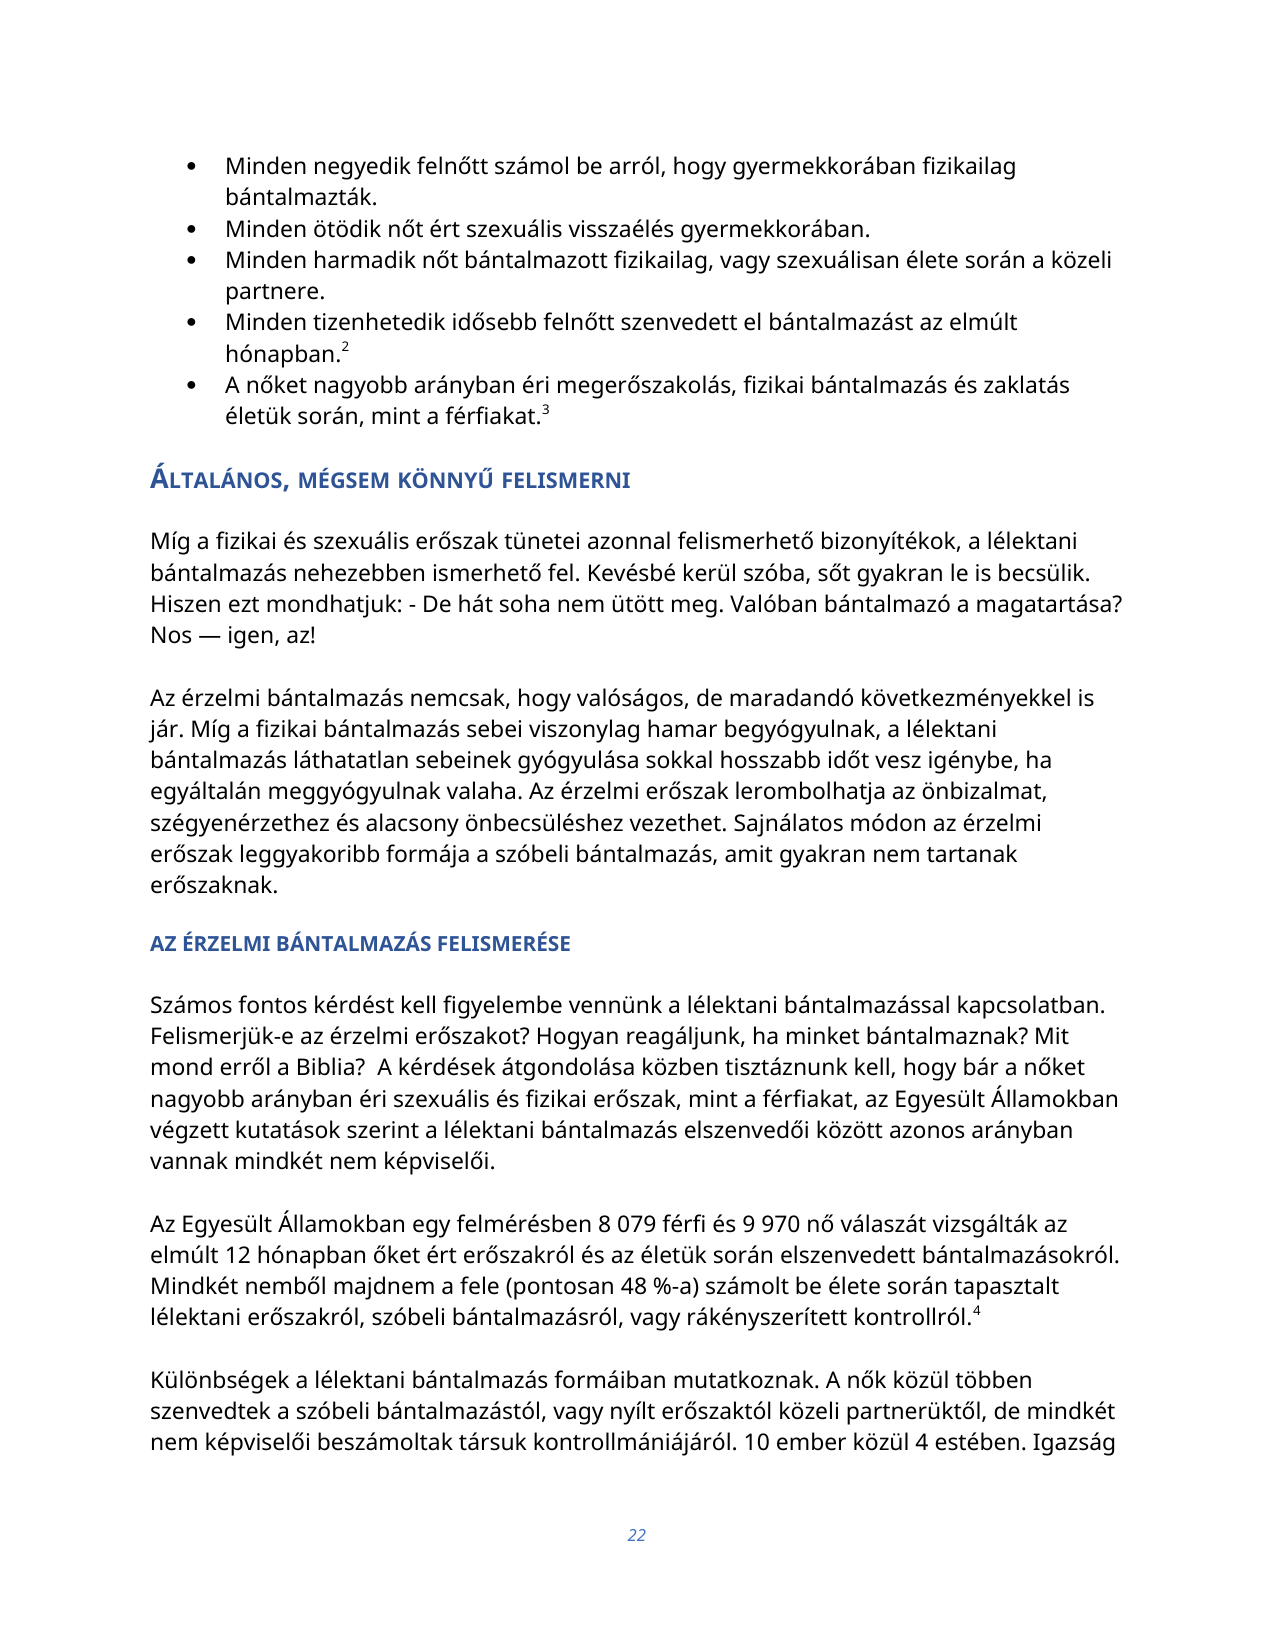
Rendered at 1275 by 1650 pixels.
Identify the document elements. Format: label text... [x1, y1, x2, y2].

list Minden ötödik nőt ért szexuális visszaélés gyermekkorában. [187, 212, 1125, 244]
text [150, 1364, 1125, 1457]
list Minden harmadik nőt bántalmazott fizikailag, vagy szexuálisan élete során a közeli partnere. [187, 244, 1125, 306]
text Az érzelmi bántalmazás nemcsak, hogy valóságos, de maradandó következményekkel is jár. Míg a fizikai bántalmazás sebei viszonylag hamar begyógyulnak, a lélektani bántalmazás láthatatlan sebeinek gyógyulása sokkal hosszabb időt vesz igénybe, ha egyáltalán meggyógyulnak valaha. Az érzelmi erőszak lerombolhatja az önbizalmat, szégyenérzethez és alacsony önbecsüléshez vezethet. Sajnálatos módon az érzelmi erőszak leggyakoribb formája a szóbeli bántalmazás, amit gyakran nem tartanak erőszaknak. [150, 682, 1125, 900]
list Minden tizenhetedik idősebb felnőtt szenvedett el bántalmazást az elmúlt hónapban.2 [187, 306, 1125, 369]
text Az Egyesült Államokban egy felmérésben 8 079 férfi és 9 970 nő válaszát vizsgálták az elmúlt 12 hónapban őket ért erőszakról és az életük során elszenvedett bántalmazásokról. Mindkét nemből majdnem a fele (pontosan 48 %-a) számolt be élete során tapasztalt lélektani erőszakról, szóbeli bántalmazásról, vagy rákényszerített kontrollról.4 [150, 1207, 1125, 1332]
text Míg a fizikai és szexuális erőszak tünetei azonnal felismerhető bizonyítékok, a lélektani bántalmazás nehezebben ismerhető fel. Kevésbé kerül szóba, sőt gyakran le is becsülik. Hiszen ezt mondhatjuk: - De hát soha nem ütött meg. Valóban bántalmazó a magatartása? Nos — igen, az! [150, 525, 1125, 650]
text AZ ÉRZELMI BÁNTALMAZÁS FELISMERÉSE [150, 929, 1125, 957]
list A nőket nagyobb arányban éri megerőszakolás, fizikai bántalmazás és zaklatás életük során, mint a férfiakat.3 [187, 369, 1125, 431]
list Minden negyedik felnőtt számol be arról, hogy gyermekkorában fizikailag bántalmazták. [187, 150, 1125, 212]
text Számos fontos kérdést kell figyelembe vennünk a lélektani bántalmazással kapcsolatban. Felismerjük-e az érzelmi erőszakot? Hogyan reagáljunk, ha minket bántalmaznak? Mit mond erről a Biblia? A kérdések átgondolása közben tisztáznunk kell, hogy bár a nőket nagyobb arányban éri szexuális és fizikai erőszak, mint a férfiakat, az Egyesült Államokban végzett kutatások szerint a lélektani bántalmazás elszenvedői között azonos arányban vannak mindkét nem képviselői. [150, 989, 1125, 1176]
text Általános, mégsem könnyű felismerni [150, 460, 1125, 497]
